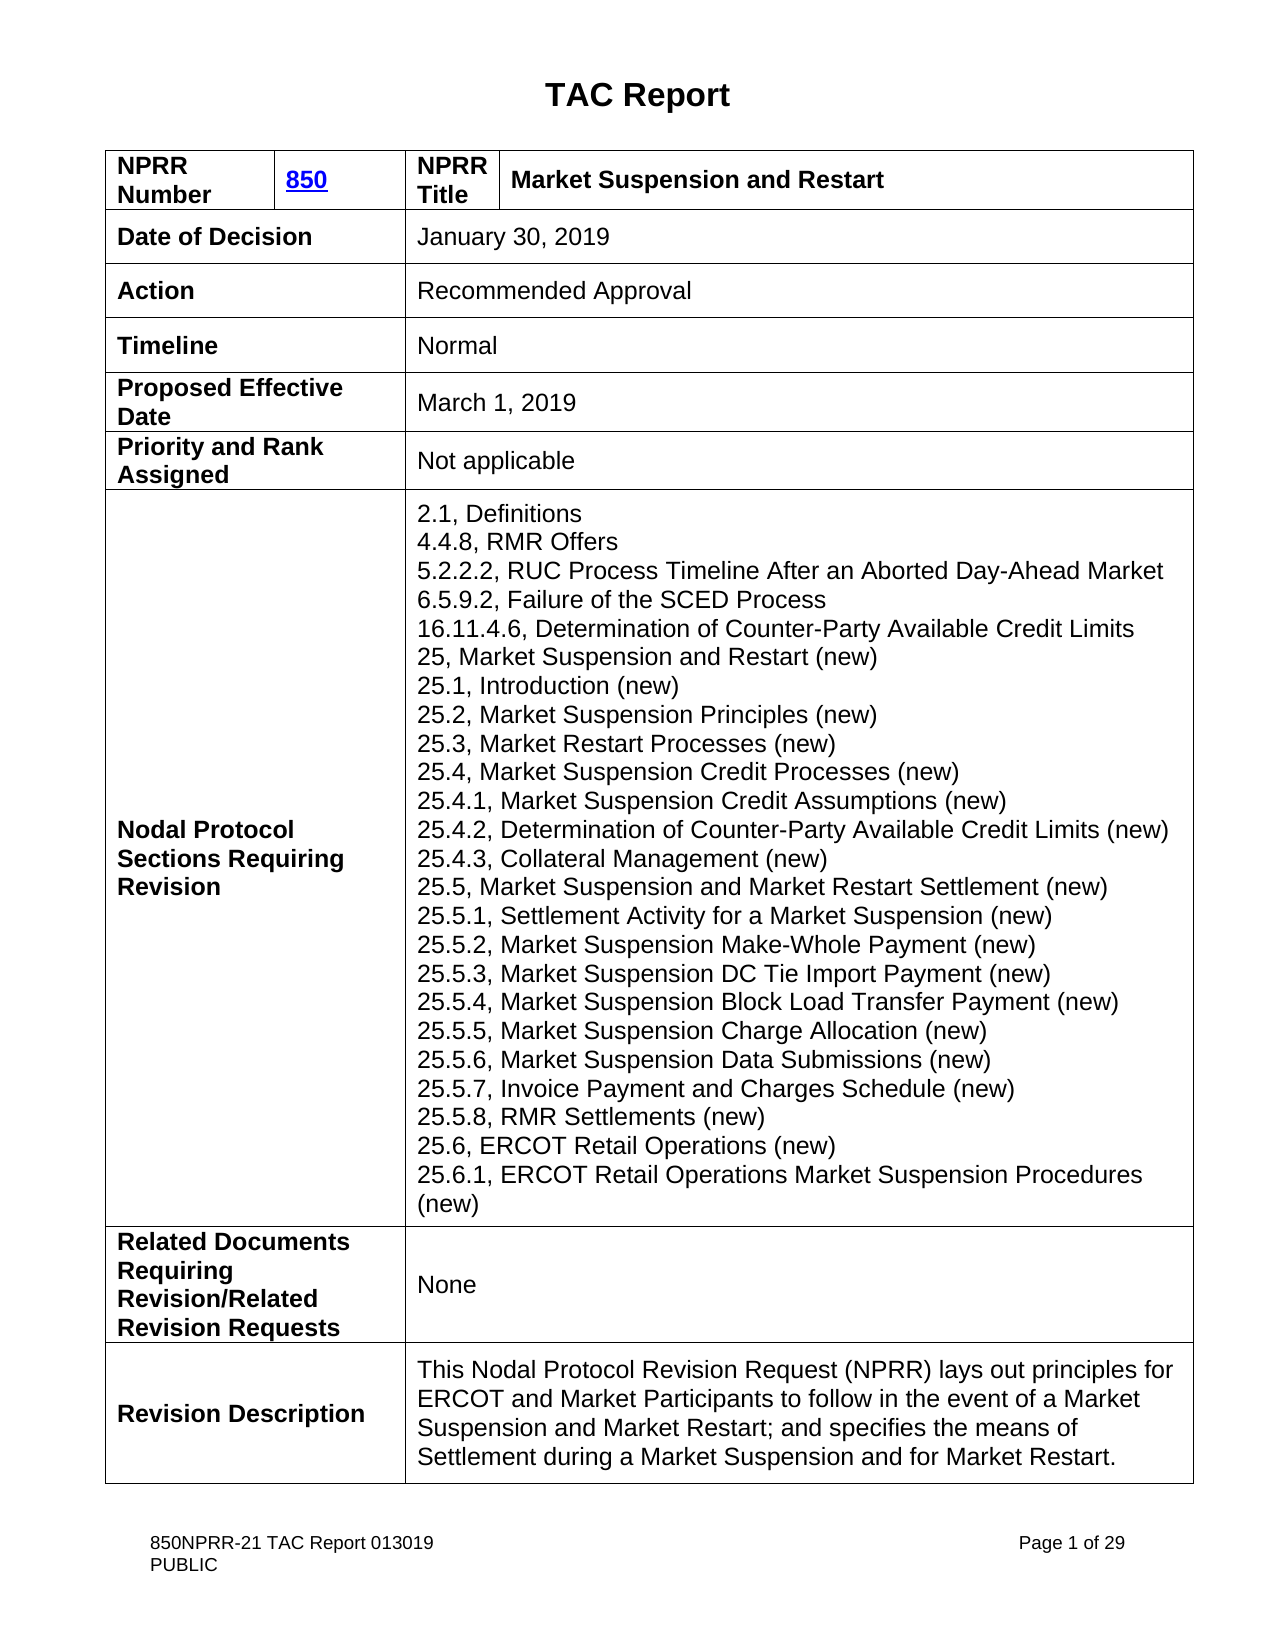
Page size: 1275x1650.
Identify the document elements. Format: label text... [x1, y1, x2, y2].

table_cell Recommended Approval [406, 264, 1193, 317]
table_header Market Suspension and Restart [500, 151, 1193, 208]
table_cell Related Documents Requiring Revision/Related Revision Requests [106, 1227, 405, 1342]
table_header NPRR Number [106, 151, 274, 208]
table_cell Proposed Effective Date [106, 373, 405, 431]
table_cell This Nodal Protocol Revision Request (NPRR) lays out principles for ERCOT and Market Participants to follow in the event of a Market Suspension and Market Restart; and specifies the means of Settlement during a Market Suspension and for Market Restart. [406, 1343, 1193, 1483]
table_header NPRR Title [406, 151, 499, 208]
table_cell Action [106, 264, 405, 317]
table_cell Nodal Protocol Sections Requiring Revision [106, 490, 405, 1226]
table_header 850 [275, 151, 405, 208]
table_cell Priority and Rank Assigned [106, 432, 405, 489]
table_cell Revision Description [106, 1343, 405, 1483]
table_cell Not applicable [406, 432, 1193, 489]
table_cell Date of Decision [106, 210, 405, 262]
table_cell March 1, 2019 [406, 373, 1193, 431]
table_cell January 30, 2019 [406, 210, 1193, 262]
table_cell None [406, 1227, 1193, 1342]
table_cell Timeline [106, 318, 405, 372]
table_cell Normal [406, 318, 1193, 372]
table_cell 2.1, Definitions 4.4.8, RMR Offers 5.2.2.2, RUC Process Timeline After an Aborted Day-Ahead Market 6.5.9.2, Failure of the SCED Process 16.11.4.6, Determination of Counter-Party Available Credit Limits 25, Market Suspension and Restart (new) 25.1, Introduction (new) 25.2, Market Suspension Principles (new) 25.3, Market Restart Processes (new) 25.4, Market Suspension Credit Processes (new) 25.4.1, Market Suspension Credit Assumptions (new) 25.4.2, Determination of Counter-Party Available Credit Limits (new) 25.4.3, Collateral Management (new) 25.5, Market Suspension and Market Restart Settlement (new) 25.5.1, Settlement Activity for a Market Suspension (new) 25.5.2, Market Suspension Make-Whole Payment (new) 25.5.3, Market Suspension DC Tie Import Payment (new) 25.5.4, Market Suspension Block Load Transfer Payment (new) 25.5.5, Market Suspension Charge Allocation (new) 25.5.6, Market Suspension Data Submissions (new) 25.5.7, Invoice Payment and Charges Schedule (new) 25.5.8, RMR Settlements (new) 25.6, ERCOT Retail Operations (new) 25.6.1, ERCOT Retail Operations Market Suspension Procedures (new) [406, 490, 1193, 1226]
